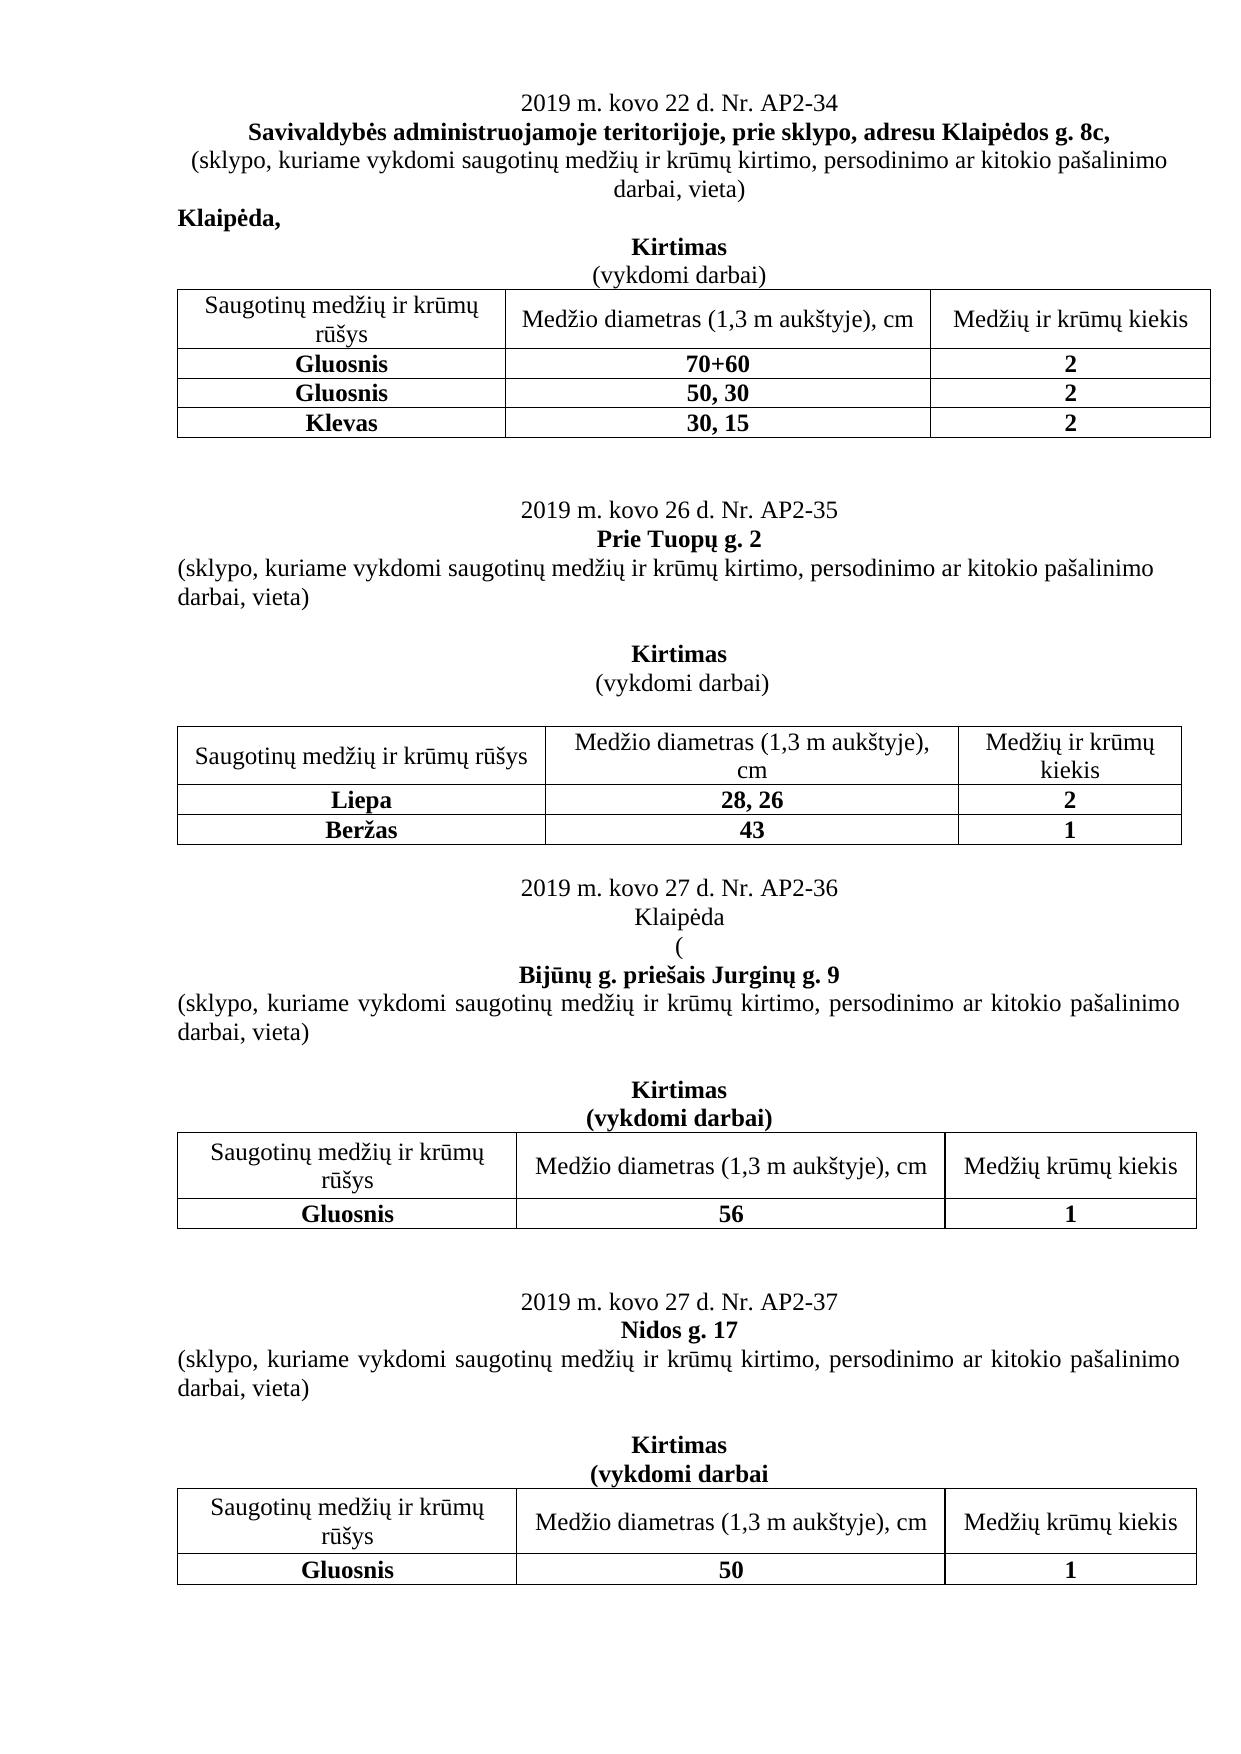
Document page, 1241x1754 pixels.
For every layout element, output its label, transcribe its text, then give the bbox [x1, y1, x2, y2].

text 2019 m. kovo 27 d. Nr. AP2-37 [177, 1287, 1181, 1315]
table_cell 1 [946, 1199, 1196, 1228]
table_header Medžio diametras (1,3 m aukštyje), cm [546, 727, 958, 784]
table_header Saugotinų medžių ir krūmų rūšys [178, 1489, 516, 1553]
table_cell 2 [959, 785, 1181, 814]
table_header Medžių krūmų kiekis [946, 1133, 1196, 1198]
text (vykdomi darbai) [177, 1103, 1181, 1132]
table_cell Gluosnis [178, 1554, 516, 1584]
table_cell 43 [546, 815, 958, 844]
table_cell Gluosnis [178, 379, 505, 407]
table_header Medžių krūmų kiekis [946, 1489, 1196, 1553]
table_cell Liepa [178, 785, 545, 814]
table_cell Klevas [178, 408, 505, 437]
text (vykdomi darbai) [177, 260, 1181, 289]
table_cell 2 [931, 408, 1210, 437]
table_cell 28, 26 [546, 785, 958, 814]
table_header Medžio diametras (1,3 m aukštyje), cm [517, 1133, 944, 1198]
text Klaipėda, [177, 203, 1181, 232]
table_cell Beržas [178, 815, 545, 844]
table_header Medžių ir krūmų kiekis [931, 290, 1210, 348]
text 2019 m. kovo 22 d. Nr. AP2-34 [177, 88, 1181, 117]
table_cell Gluosnis [178, 349, 505, 377]
table_header Saugotinų medžių ir krūmų rūšys [178, 1133, 516, 1198]
text (sklypo, kuriame vykdomi saugotinų medžių ir krūmų kirtimo, persodinimo ar kitokio pašalinimo darbai, vieta) [177, 988, 1181, 1046]
text 2019 m. kovo 27 d. Nr. AP2-36 [177, 873, 1181, 902]
table_cell 30, 15 [506, 408, 930, 437]
table_cell 70+60 [506, 349, 930, 377]
table_cell 50 [517, 1554, 944, 1584]
table_header Medžio diametras (1,3 m aukštyje), cm [517, 1489, 944, 1553]
text Nidos g. 17 [177, 1315, 1181, 1344]
text Kirtimas [177, 1075, 1181, 1103]
table_cell 1 [946, 1554, 1196, 1584]
table_cell 2 [931, 349, 1210, 377]
text ( [177, 931, 1181, 960]
table_cell Gluosnis [178, 1199, 516, 1228]
text Prie Tuopų g. 2 [177, 524, 1181, 553]
text Kirtimas [177, 639, 1181, 668]
text 2019 m. kovo 26 d. Nr. AP2-35 [177, 496, 1181, 524]
table_header Medžių ir krūmų kiekis [959, 727, 1181, 784]
text (sklypo, kuriame vykdomi saugotinų medžių ir krūmų kirtimo, persodinimo ar kitokio pašalinimo darbai, vieta) [177, 1344, 1181, 1402]
text (vykdomi darbai [177, 1459, 1181, 1488]
text Bijūnų g. priešais Jurginų g. 9 [177, 960, 1181, 988]
table_header Saugotinų medžių ir krūmų rūšys [178, 727, 545, 784]
table_header Medžio diametras (1,3 m aukštyje), cm [506, 290, 930, 348]
table_cell 1 [959, 815, 1181, 844]
text Kirtimas [177, 1430, 1181, 1459]
table_cell 2 [931, 379, 1210, 407]
text Kirtimas [177, 232, 1181, 260]
text (sklypo, kuriame vykdomi saugotinų medžių ir krūmų kirtimo, persodinimo ar kitokio pašalinimo darbai, vieta) [177, 553, 1181, 611]
table_cell 56 [517, 1199, 944, 1228]
table_cell 50, 30 [506, 379, 930, 407]
table_header Saugotinų medžių ir krūmų rūšys [178, 290, 505, 348]
text (vykdomi darbai) [177, 668, 1181, 697]
text (sklypo, kuriame vykdomi saugotinų medžių ir krūmų kirtimo, persodinimo ar kitokio pašalinimo darbai, vieta) [177, 145, 1181, 203]
text Savivaldybės administruojamoje teritorijoje, prie sklypo, adresu Klaipėdos g. 8c, [177, 117, 1181, 145]
text Klaipėda [177, 902, 1181, 931]
